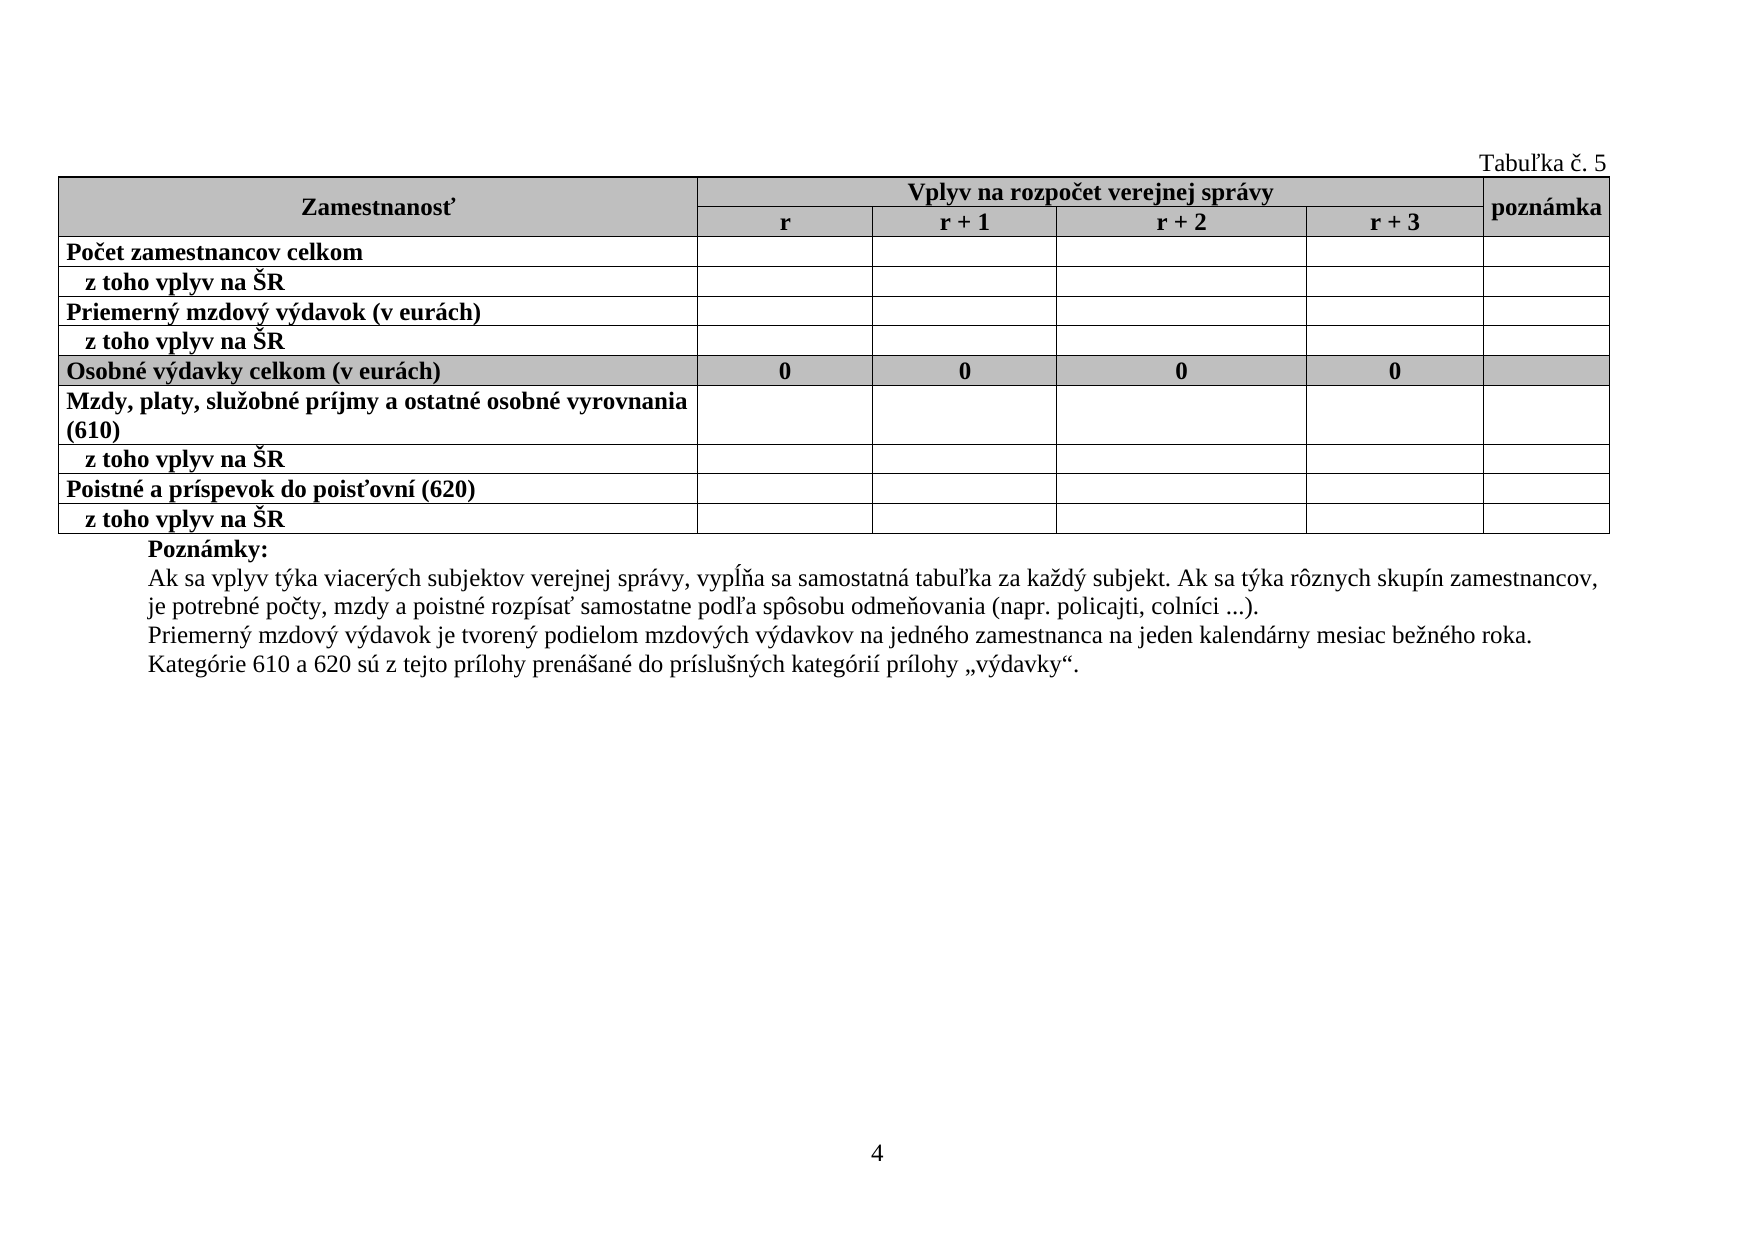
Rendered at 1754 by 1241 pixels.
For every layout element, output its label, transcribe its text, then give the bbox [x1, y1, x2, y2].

table_cell [1057, 504, 1306, 533]
table_cell [873, 504, 1056, 533]
table_cell r + 1 [873, 207, 1056, 236]
table_cell [698, 267, 872, 296]
table_cell [698, 237, 872, 266]
table_cell [698, 326, 872, 355]
table_cell 0 [1057, 356, 1306, 385]
table_cell [1484, 326, 1609, 355]
table_cell [1484, 356, 1609, 385]
table_cell [1484, 386, 1609, 443]
table_cell [1484, 297, 1609, 325]
table_cell [1484, 237, 1609, 266]
table_header poznámka [1484, 178, 1609, 236]
table_cell [1307, 386, 1483, 443]
table_cell 0 [1307, 356, 1483, 385]
table_cell Počet zamestnancov celkom [59, 237, 697, 266]
text Tabuľka č. 5 [148, 148, 1606, 176]
text Ak sa vplyv týka viacerých subjektov verejnej správy, vypĺňa sa samostatná tabuľka za každý subjekt. Ak sa týka rôznych skupín zamestnancov, je potrebné počty, mzdy a poistné rozpísať samostatne podľa spôsobu odmeňovania (napr. policajti, colníci ...). [148, 563, 1606, 620]
table_cell [1057, 297, 1306, 325]
table_cell [1307, 504, 1483, 533]
table_cell [873, 237, 1056, 266]
text Poznámky: [148, 534, 1606, 563]
table_cell [1484, 474, 1609, 503]
table_cell [1307, 267, 1483, 296]
table_cell z toho vplyv na ŠR [59, 445, 697, 473]
text Priemerný mzdový výdavok je tvorený podielom mzdových výdavkov na jedného zamestnanca na jeden kalendárny mesiac bežného roka. [148, 620, 1606, 649]
table_cell r + 2 [1057, 207, 1306, 236]
text Kategórie 610 a 620 sú z tejto prílohy prenášané do príslušných kategórií prílohy „výdavky“. [148, 649, 1606, 678]
table_cell [698, 474, 872, 503]
table_cell [873, 267, 1056, 296]
table_cell [1307, 237, 1483, 266]
table_cell [1057, 237, 1306, 266]
table_header Zamestnanosť [59, 178, 697, 236]
table_cell [873, 474, 1056, 503]
table_cell 0 [698, 356, 872, 385]
table_cell [1057, 474, 1306, 503]
table_cell [698, 445, 872, 473]
table_cell [1057, 326, 1306, 355]
table_cell 0 [873, 356, 1056, 385]
table_cell r + 3 [1307, 207, 1483, 236]
table_cell [873, 297, 1056, 325]
table_cell [698, 386, 872, 443]
table_cell [1484, 504, 1609, 533]
table_cell [873, 445, 1056, 473]
table_cell Priemerný mzdový výdavok (v eurách) [59, 297, 697, 325]
table_cell z toho vplyv na ŠR [59, 504, 697, 533]
table_cell [1484, 445, 1609, 473]
table_cell [1484, 267, 1609, 296]
table_cell [873, 386, 1056, 443]
table_cell z toho vplyv na ŠR [59, 326, 697, 355]
table_cell [1057, 386, 1306, 443]
table_cell [698, 297, 872, 325]
table_cell [1057, 445, 1306, 473]
table_cell [1307, 326, 1483, 355]
table_cell Poistné a príspevok do poisťovní (620) [59, 474, 697, 503]
table_cell z toho vplyv na ŠR [59, 267, 697, 296]
table_cell [873, 326, 1056, 355]
table_cell [1057, 267, 1306, 296]
table_cell Osobné výdavky celkom (v eurách) [59, 356, 697, 385]
table_cell [1307, 474, 1483, 503]
table_header Vplyv na rozpočet verejnej správy [698, 178, 1483, 206]
table_cell Mzdy, platy, služobné príjmy a ostatné osobné vyrovnania (610) [59, 386, 697, 443]
table_cell [698, 504, 872, 533]
table_cell [1307, 297, 1483, 325]
table_cell [1307, 445, 1483, 473]
table_cell r [698, 207, 872, 236]
